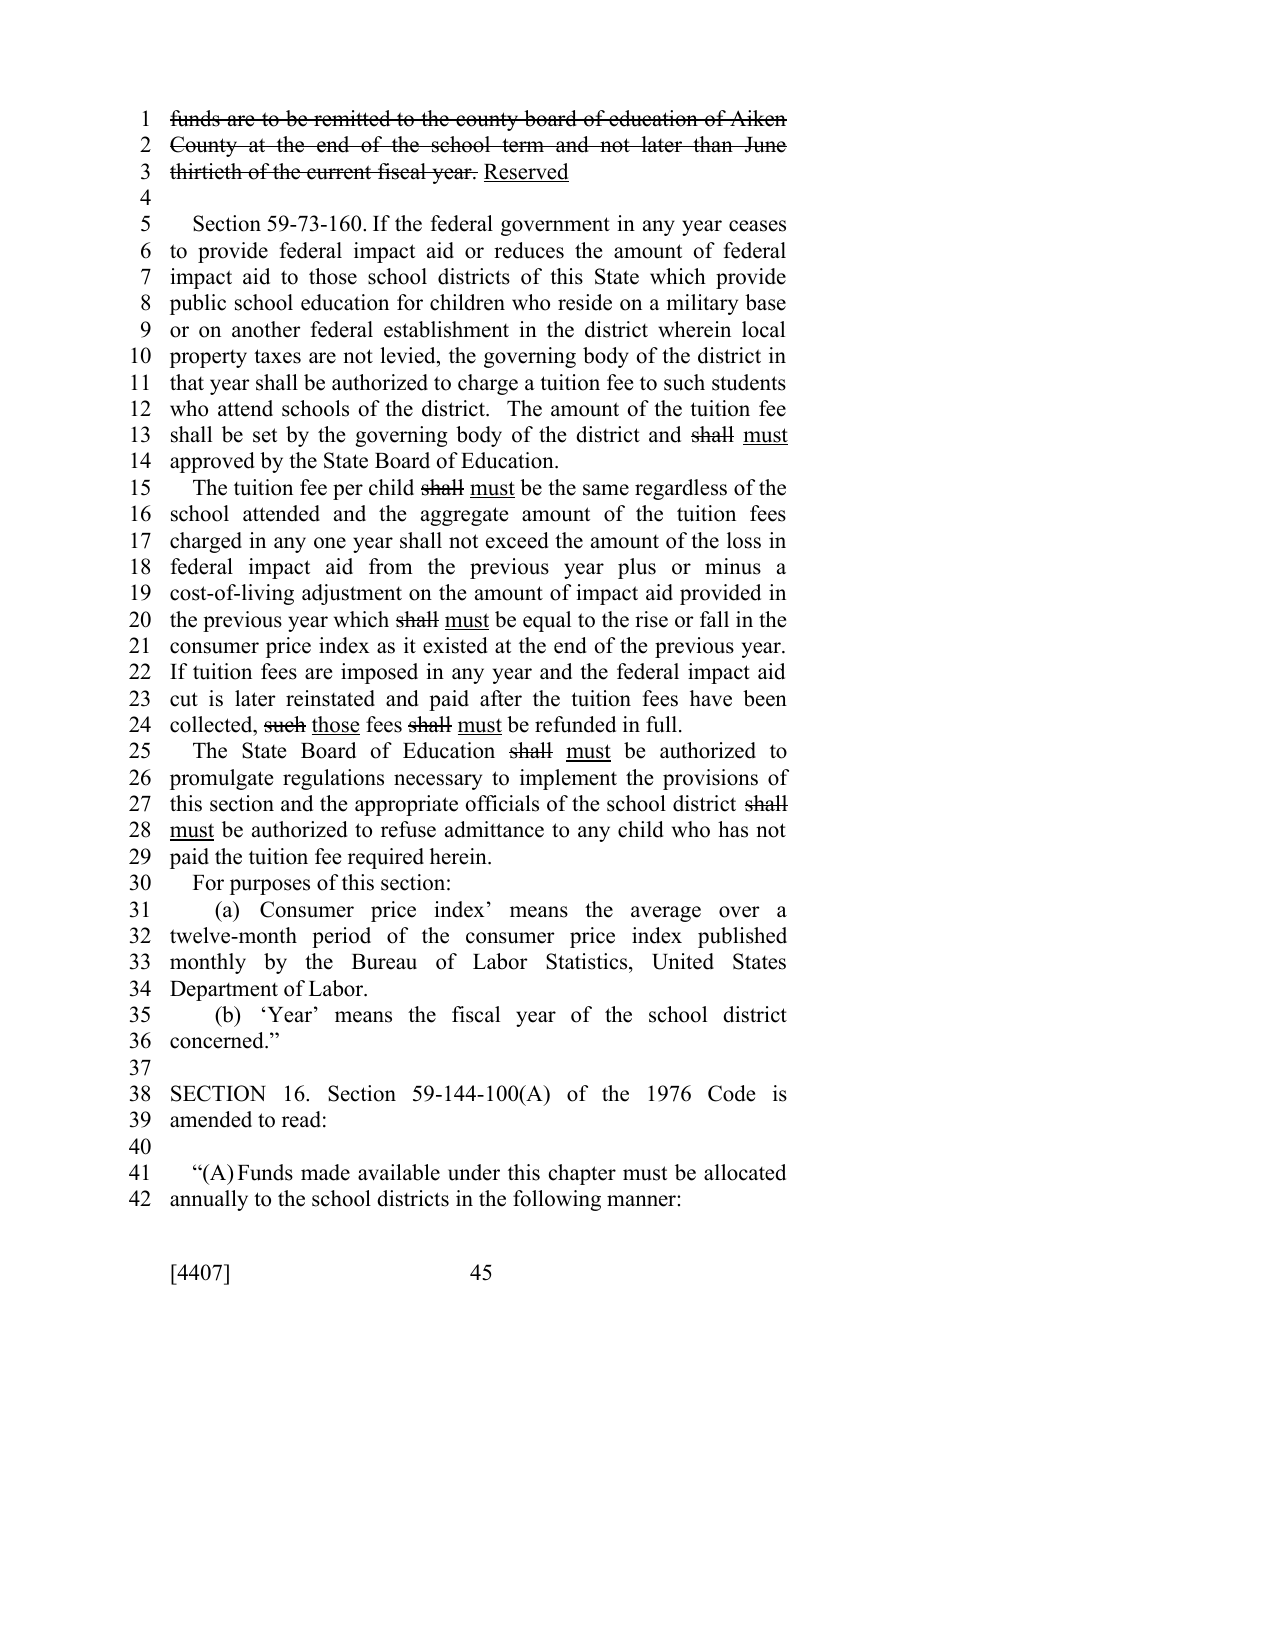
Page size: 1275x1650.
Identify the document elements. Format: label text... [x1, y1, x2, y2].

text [169, 120, 787, 146]
text The tuition fee per child shall must be the same regardless of the school attended and the aggregate amount of the tuition fees charged in any one year shall not exceed the amount of the loss in federal impact aid from the previous year plus or minus a cost-of-living adjustment on the amount of impact aid provided in the previous year which shall must be equal to the rise or fall in the consumer price index as it existed at the end of the previous year. If tuition fees are imposed in any year and the federal impact aid cut is later reinstated and paid after the tuition fees have been collected, such those fees shall must be refunded in full. [169, 474, 787, 737]
text (b) ‘Year’ means the fiscal year of the school district concerned.” [169, 1001, 787, 1054]
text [169, 105, 787, 119]
text SECTION 16. Section 59-144-100(A) of the 1976 Code is amended to read: [169, 1080, 787, 1133]
text (a) Consumer price index’ means the average over a twelve-month period of the consumer price index published monthly by the Bureau of Labor Statistics, United States Department of Labor. [169, 896, 787, 1001]
text Section 59-73-160. If the federal government in any year ceases to provide federal impact aid or reduces the amount of federal impact aid to those school districts of this State which provide public school education for children who reside on a military base or on another federal establishment in the district wherein local property taxes are not levied, the governing body of the district in that year shall be authorized to charge a tuition fee to such students who attend schools of the district. The amount of the tuition fee shall be set by the governing body of the district and shall must approved by the State Board of Education. [169, 210, 787, 474]
text For purposes of this section: [169, 869, 787, 896]
text The State Board of Education shall must be authorized to promulgate regulations necessary to implement the provisions of this section and the appropriate officials of the school district shall must be authorized to refuse admittance to any child who has not paid the tuition fee required herein. [169, 737, 787, 869]
text “(A) Funds made available under this chapter must be allocated annually to the school districts in the following manner: [169, 1159, 787, 1212]
